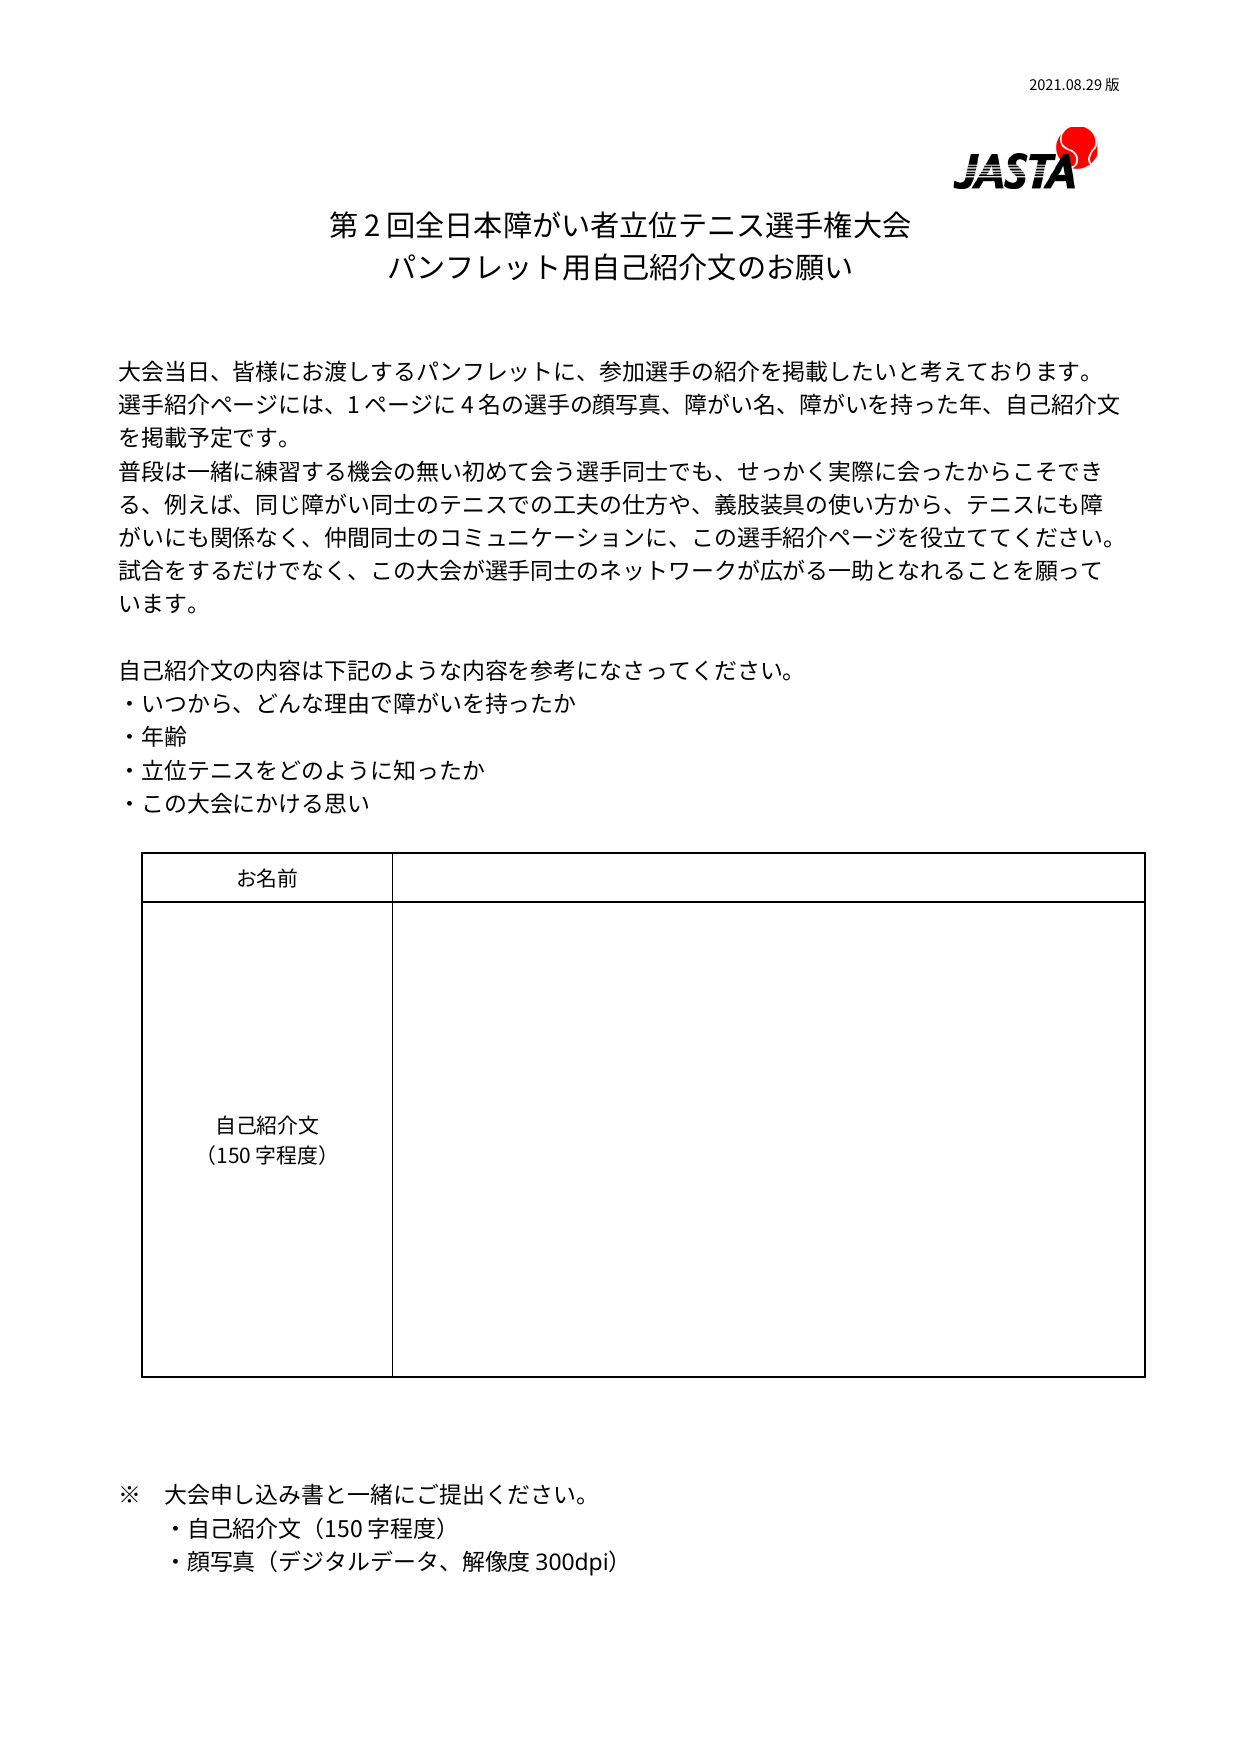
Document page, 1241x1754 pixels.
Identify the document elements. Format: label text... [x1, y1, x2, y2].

text ・自己紹介文（150字程度） [118, 1511, 1122, 1544]
text 自己紹介文の内容は下記のような内容を参考になさってください。 [118, 653, 1122, 686]
text ・いつから、どんな理由で障がいを持ったか [118, 686, 1122, 719]
text 大会当日、皆様にお渡しするパンフレットに、参加選手の紹介を掲載したいと考えております。 [118, 354, 1122, 387]
text ・立位テニスをどのように知ったか [118, 752, 1122, 786]
text ・この大会にかける思い [118, 786, 1122, 819]
table_header お名前 [143, 854, 392, 901]
text ・顔写真（デジタルデータ、解像度300dpi） [118, 1544, 1122, 1577]
table_cell 自己紹介文 （150字程度） [143, 903, 392, 1376]
text 普段は一緒に練習する機会の無い初めて会う選手同士でも、せっかく実際に会ったからこそできる、例えば、同じ障がい同士のテニスでの工夫の仕方や、義肢装具の使い方から、テニスにも障がいにも関係なく、仲間同士のコミュニケーションに、この選手紹介ページを役立ててください。試合をするだけでなく、この大会が選手同士のネットワークが広がる一助となれることを願っています。 [118, 453, 1122, 619]
table_header [393, 854, 1144, 901]
picture [953, 127, 1098, 189]
text 第2回全日本障がい者立位テニス選手権大会 [118, 203, 1122, 245]
text ・年齢 [118, 719, 1122, 752]
text ※ 大会申し込み書と一緒にご提出ください。 [118, 1477, 1122, 1511]
table_cell [393, 903, 1144, 1376]
text 選手紹介ページには、1ページに4名の選手の顔写真、障がい名、障がいを持った年、自己紹介文を掲載予定です。 [118, 387, 1122, 453]
text パンフレット用自己紹介文のお願い [118, 245, 1122, 287]
